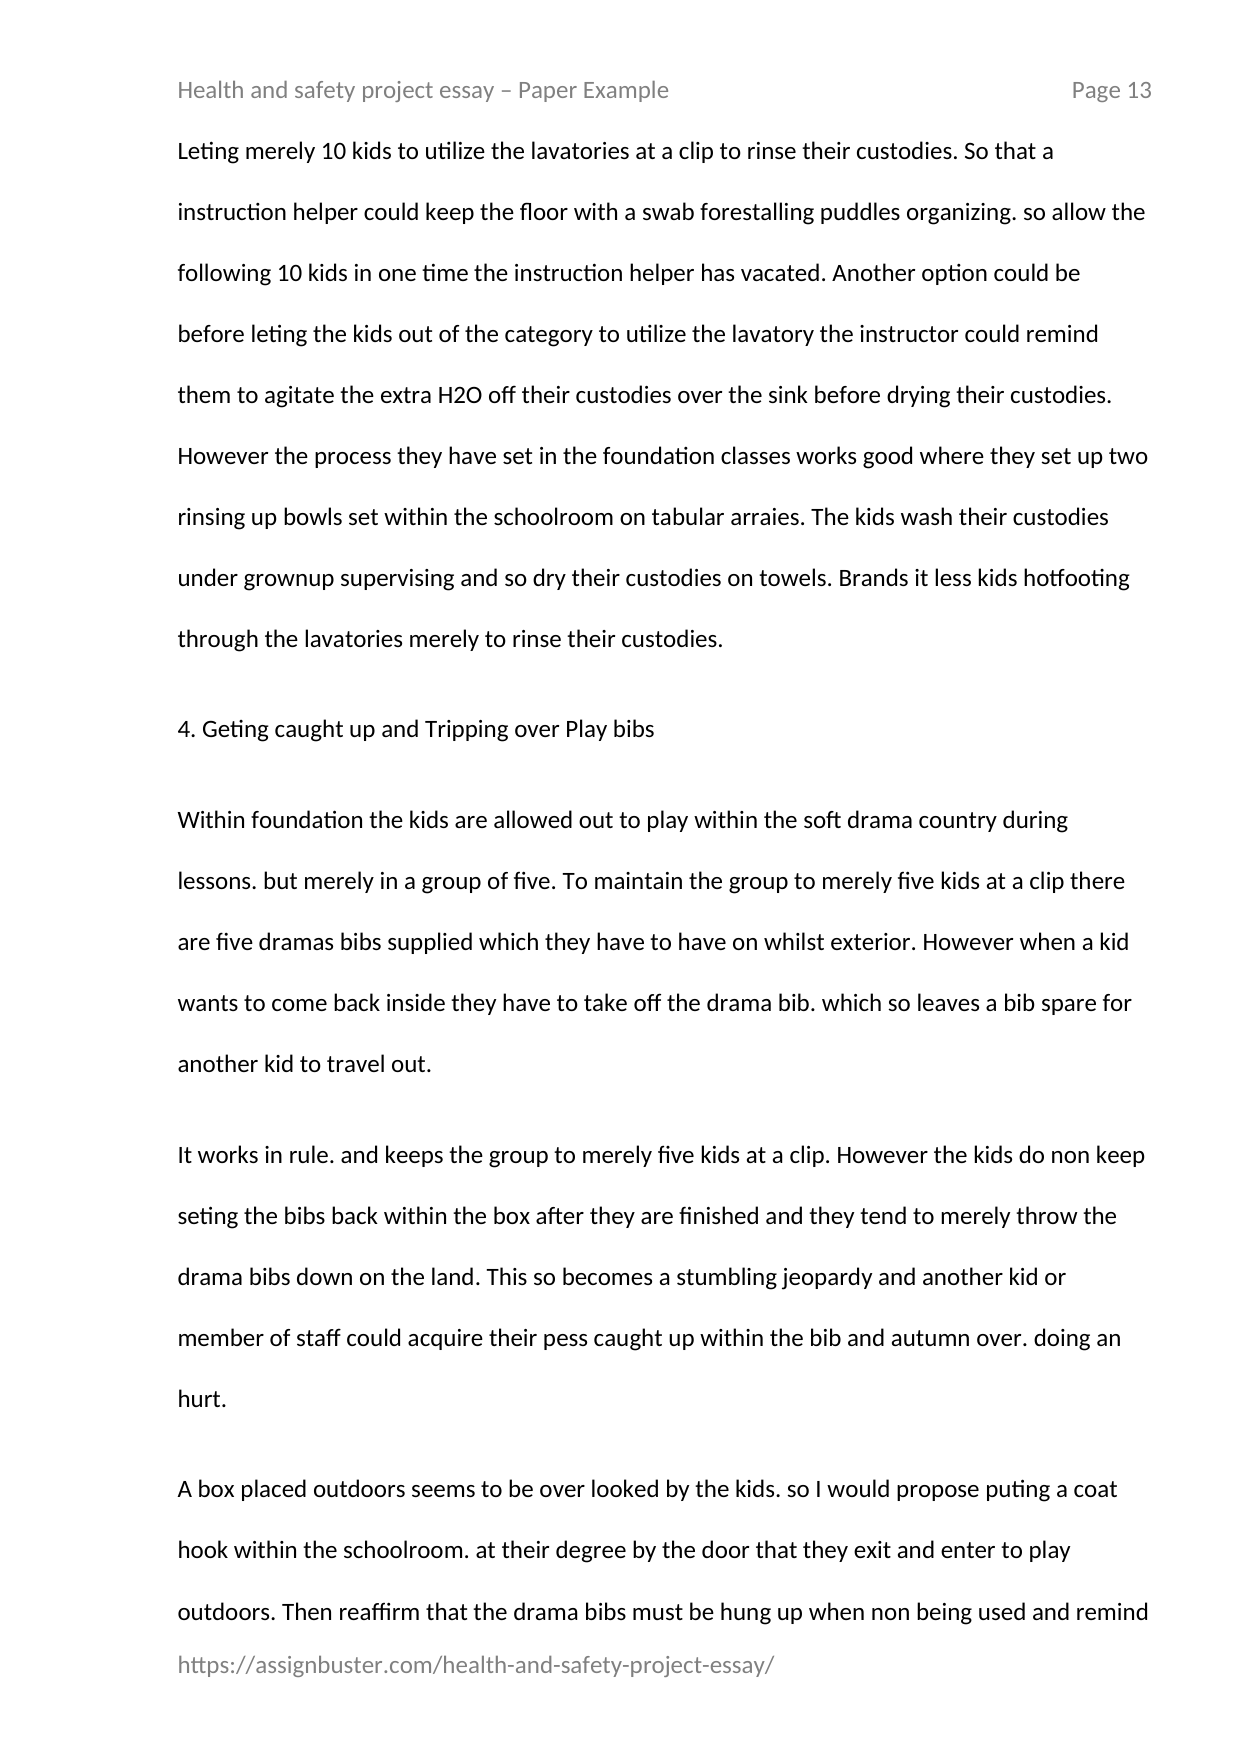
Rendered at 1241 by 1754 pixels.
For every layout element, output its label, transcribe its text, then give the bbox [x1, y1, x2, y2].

text Leting merely 10 kids to utilize the lavatories at a clip to rinse their custodies. So that a instruction helper could keep the floor with a swab forestalling puddles organizing. so allow the following 10 kids in one time the instruction helper has vacated. Another option could be before leting the kids out of the category to utilize the lavatory the instructor could remind them to agitate the extra H2O off their custodies over the sink before drying their custodies. However the process they have set in the foundation classes works good where they set up two rinsing up bowls set within the schoolroom on tabular arraies. The kids wash their custodies under grownup supervising and so dry their custodies on towels. Brands it less kids hotfooting through the lavatories merely to rinse their custodies. [177, 135, 1152, 654]
text 4. Geting caught up and Tripping over Play bibs [177, 714, 1152, 744]
text Within foundation the kids are allowed out to play within the soft drama country during lessons. but merely in a group of five. To maintain the group to merely five kids at a clip there are five dramas bibs supplied which they have to have on whilst exterior. However when a kid wants to come back inside they have to take off the drama bib. which so leaves a bib spare for another kid to travel out. [177, 804, 1152, 1079]
text It works in rule. and keeps the group to merely five kids at a clip. However the kids do non keep seting the bibs back within the box after they are finished and they tend to merely throw the drama bibs down on the land. This so becomes a stumbling jeopardy and another kid or member of staff could acquire their pess caught up within the bib and autumn over. doing an hurt. [177, 1139, 1152, 1413]
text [177, 1473, 1152, 1626]
